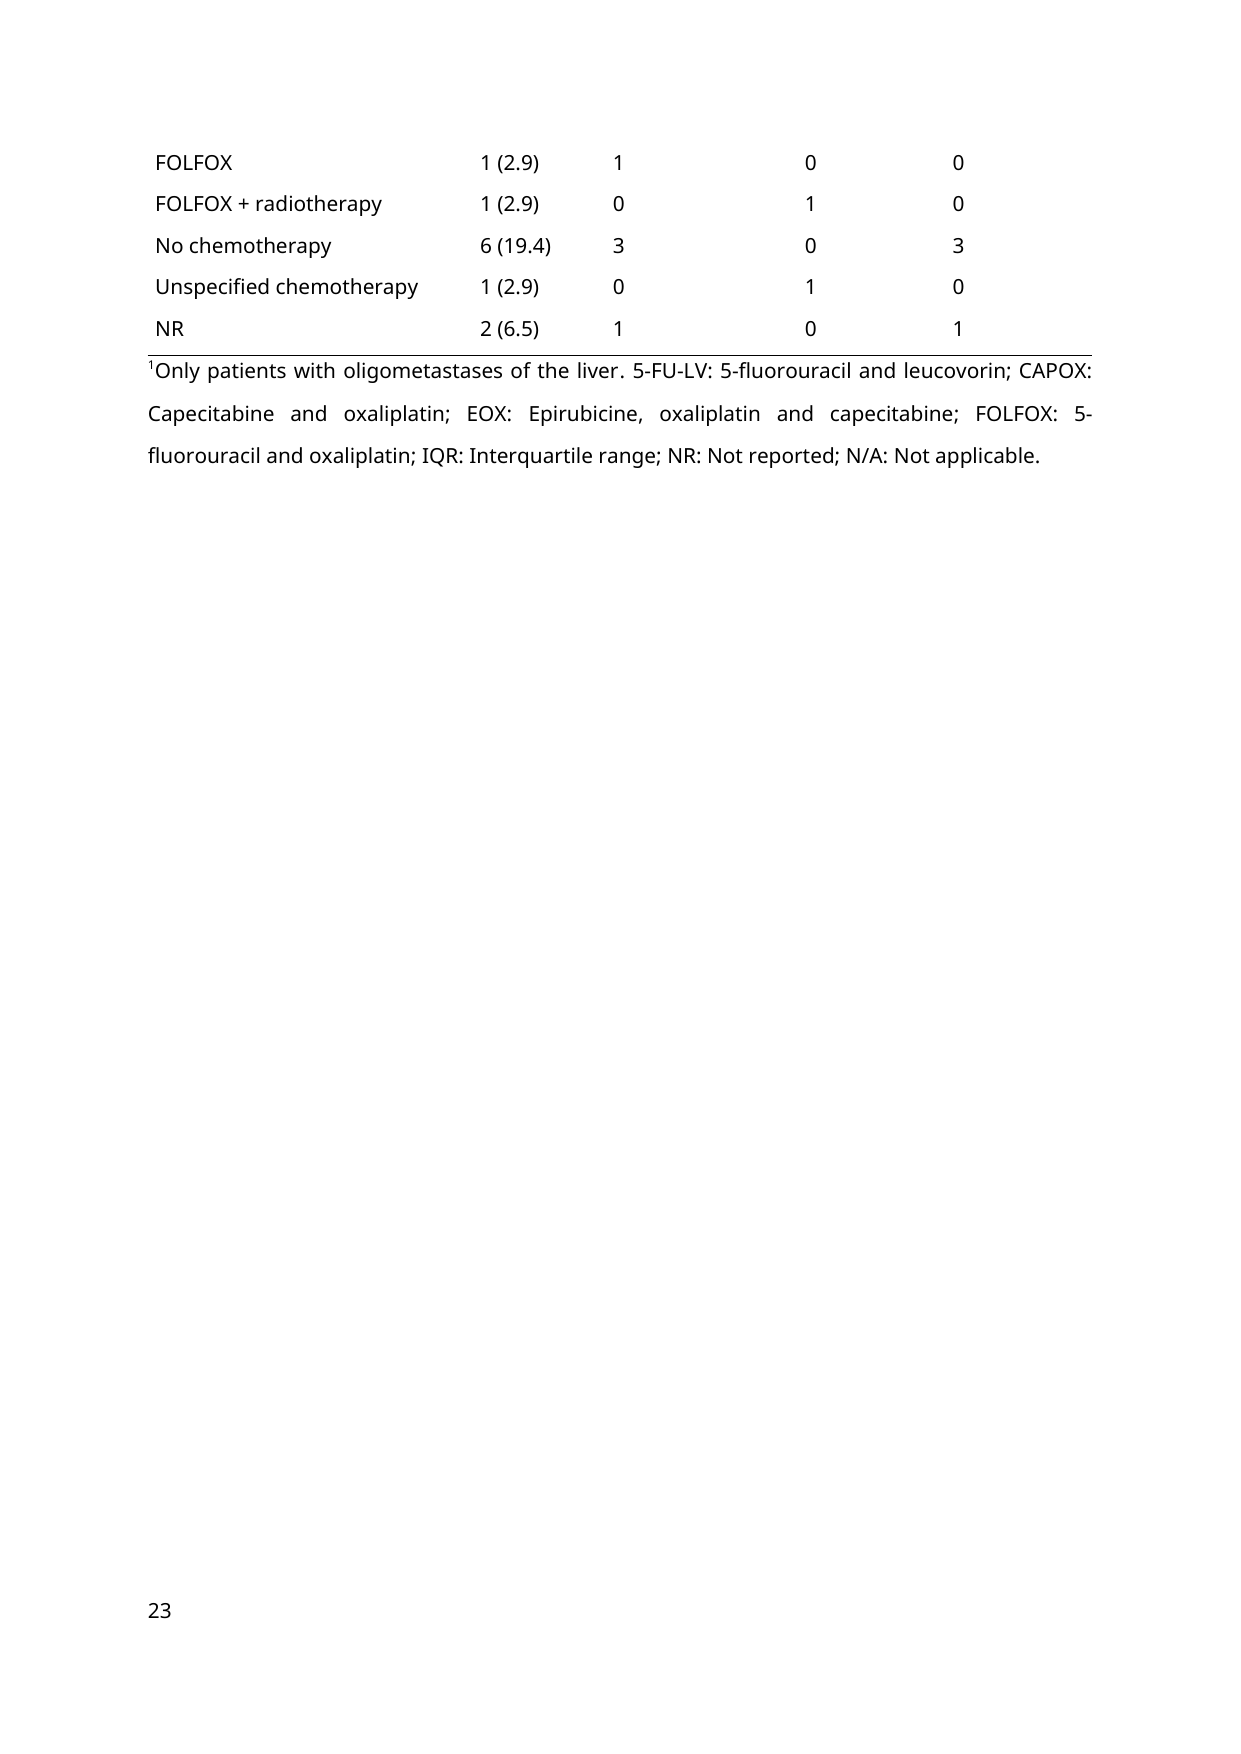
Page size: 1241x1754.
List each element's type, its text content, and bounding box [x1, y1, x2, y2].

table_cell 1 [797, 272, 945, 314]
table_cell 1 (2.9) [473, 272, 605, 314]
table_cell 0 [605, 272, 797, 314]
table_cell 1 [797, 189, 945, 231]
table_cell 0 [605, 189, 797, 231]
table_cell NR [148, 314, 472, 355]
table_cell 1 (2.9) [473, 148, 605, 189]
table_cell 3 [945, 231, 1092, 272]
table_cell 1 (2.9) [473, 189, 605, 231]
table_cell No chemotherapy [148, 231, 472, 272]
table_cell 2 (6.5) [473, 314, 605, 355]
table_cell 0 [945, 189, 1092, 231]
table_cell Unspecified chemotherapy [148, 272, 472, 314]
table_cell 1 [605, 314, 797, 355]
table_cell 0 [797, 231, 945, 272]
table_cell 6 (19.4) [473, 231, 605, 272]
table_cell 1 [605, 148, 797, 189]
table_cell 0 [797, 314, 945, 355]
table_cell 0 [945, 148, 1092, 189]
table_cell 0 [797, 148, 945, 189]
table_cell 1 [945, 314, 1092, 355]
table_cell 0 [945, 272, 1092, 314]
table_cell 3 [605, 231, 797, 272]
table_cell FOLFOX + radiotherapy [148, 189, 472, 231]
table_cell FOLFOX [148, 148, 472, 189]
text 1Only patients with oligometastases of the liver. 5-FU-LV: 5-fluorouracil and leucovorin; CAPOX: capecitabine and oxaliplatin; EOX: epirubicine, oxaliplatin and capecitabine; FOLFOX: 5-fluorouracil and oxaliplatin; IQR: Interquartile range; NR: not reported; N/A: not applicable. [148, 356, 1093, 470]
